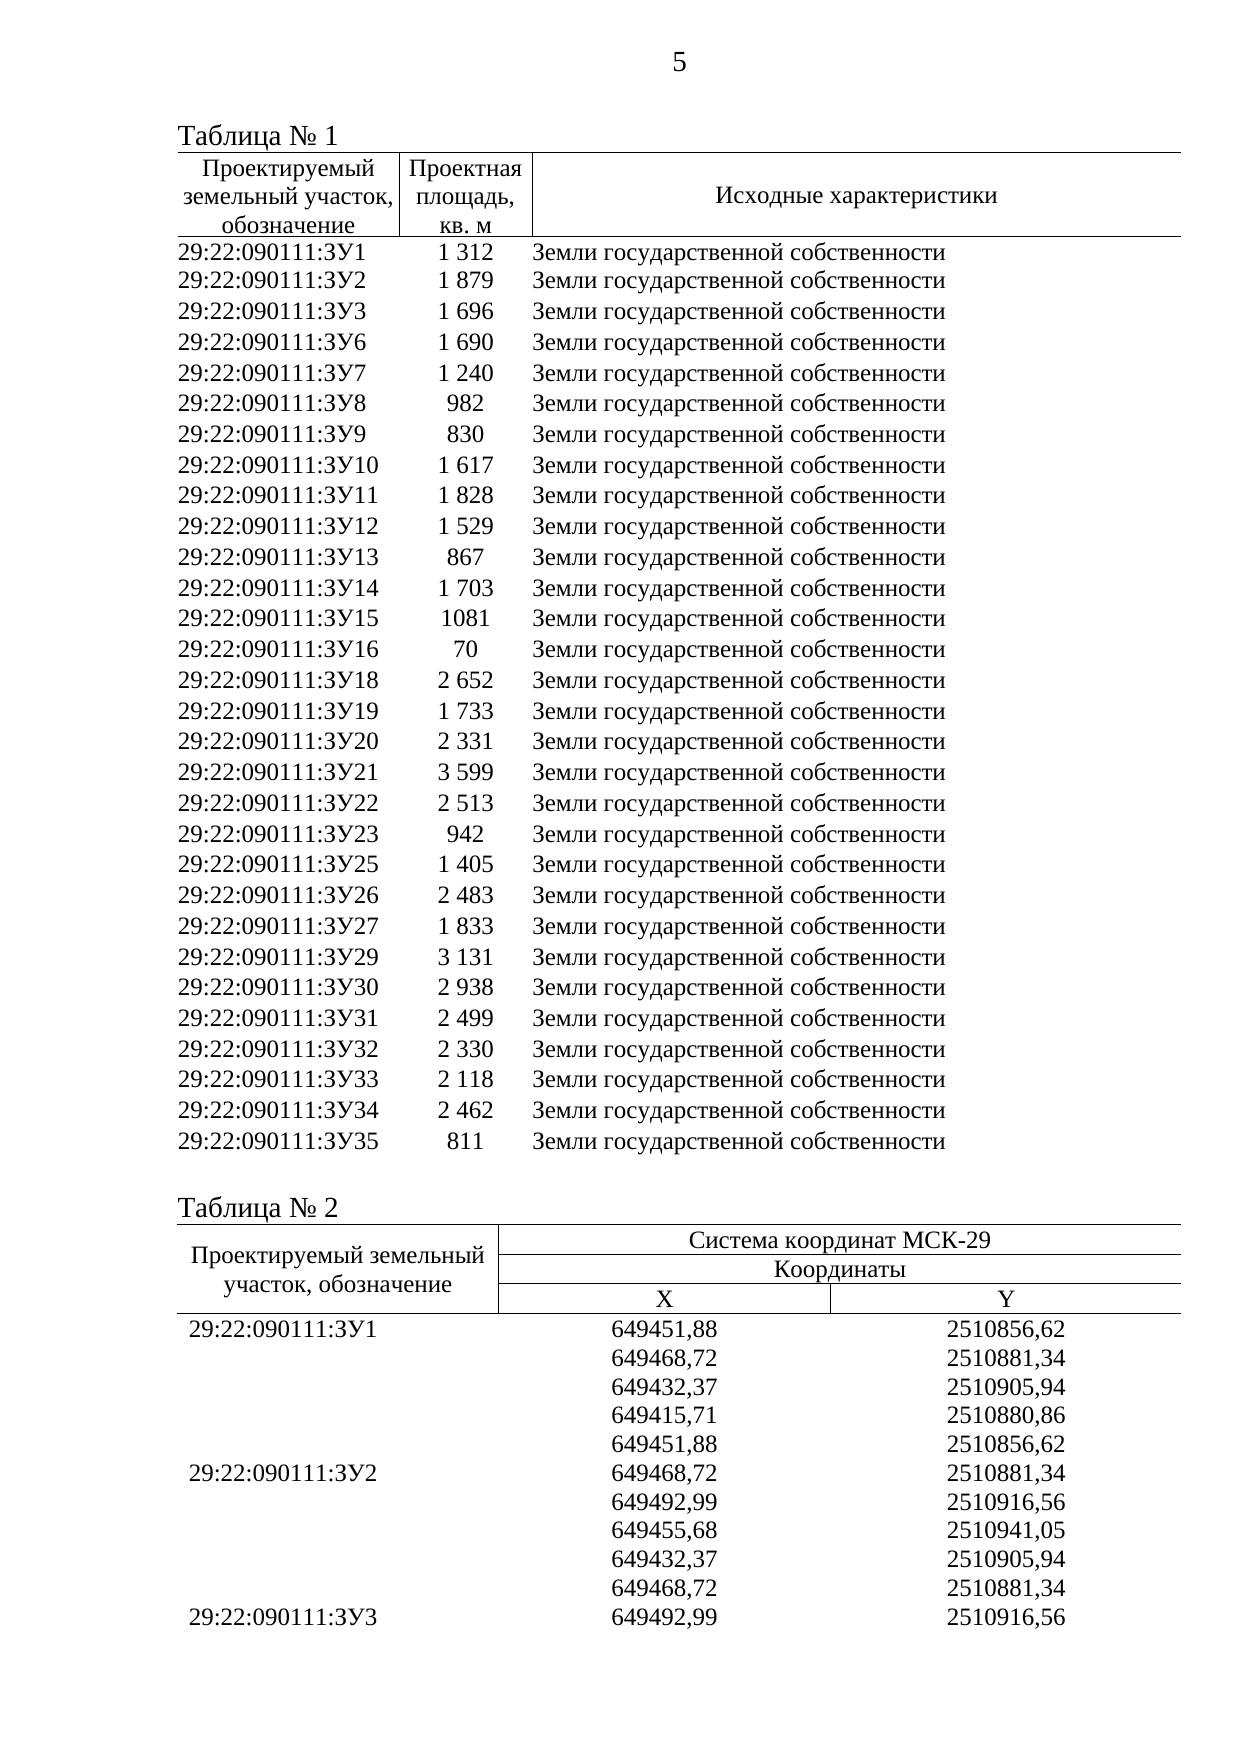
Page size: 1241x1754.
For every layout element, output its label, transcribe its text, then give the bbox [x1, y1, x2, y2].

table_cell 1 703 [399, 573, 532, 603]
table_header Исходные характеристики [533, 153, 1181, 236]
table_cell 29:22:090111:ЗУ30 [178, 972, 399, 1003]
table_cell Земли государственной собственности [532, 237, 1181, 266]
table_cell Земли государственной собственности [532, 573, 1181, 603]
table_cell Земли государственной собственности [532, 1003, 1181, 1034]
table_cell 29:22:090111:ЗУ33 [178, 1065, 399, 1095]
table_header Система координат МСК-29 [499, 1225, 1181, 1253]
table_cell 1 312 [399, 237, 532, 266]
table_cell 29:22:090111:ЗУ7 [178, 358, 399, 388]
table_cell Земли государственной собственности [532, 266, 1181, 296]
table_cell 29:22:090111:ЗУ35 [178, 1126, 399, 1157]
table_cell Земли государственной собственности [532, 696, 1181, 726]
table_cell 1 833 [399, 911, 532, 942]
table_cell Земли государственной собственности [532, 1095, 1181, 1126]
table_cell Земли государственной собственности [532, 1065, 1181, 1095]
table_cell 811 [399, 1126, 532, 1157]
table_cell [498, 1602, 831, 1630]
table_cell 29:22:090111:ЗУ18 [178, 665, 399, 696]
table_cell 1 696 [399, 296, 532, 327]
table_header Проектная площадь, кв. м [400, 153, 532, 236]
table_cell 2 483 [399, 880, 532, 911]
table_cell 1 405 [399, 849, 532, 880]
table_cell 70 [399, 634, 532, 665]
table_cell Земли государственной собственности [532, 665, 1181, 696]
table_cell Y [831, 1284, 1181, 1313]
table_cell 29:22:090111:ЗУ8 [178, 389, 399, 419]
table_cell X [499, 1284, 830, 1313]
table_cell 982 [399, 389, 532, 419]
table_cell 29:22:090111:ЗУ12 [178, 511, 399, 542]
table_cell 29:22:090111:ЗУ2 [178, 266, 399, 296]
table_cell 29:22:090111:ЗУ21 [178, 757, 399, 788]
table_cell 2 118 [399, 1065, 532, 1095]
table_cell 29:22:090111:ЗУ10 [178, 450, 399, 481]
table_cell 3 599 [399, 757, 532, 788]
table_cell Земли государственной собственности [532, 911, 1181, 942]
table_cell 1 733 [399, 696, 532, 726]
table_header Проектируемый земельный участок, обозначение [177, 1225, 498, 1313]
table_cell Земли государственной собственности [532, 757, 1181, 788]
table_cell Земли государственной собственности [532, 327, 1181, 358]
table_cell 29:22:090111:ЗУ1 [178, 237, 399, 266]
table_cell 2 652 [399, 665, 532, 696]
table_cell 29:22:090111:ЗУ9 [178, 419, 399, 450]
table_cell 649451,88 649468,72 649432,37 649415,71 649451,88 [498, 1314, 831, 1458]
table_cell Земли государственной собственности [532, 511, 1181, 542]
table_cell Земли государственной собственности [532, 389, 1181, 419]
table_cell 2510856,62 2510881,34 2510905,94 2510880,86 2510856,62 [831, 1314, 1181, 1458]
table_cell Земли государственной собственности [532, 358, 1181, 388]
table_cell 2 513 [399, 788, 532, 819]
table_cell 649468,72 649492,99 649455,68 649432,37 649468,72 [498, 1458, 831, 1602]
text Таблица № 1 [177, 118, 1181, 152]
table_cell Земли государственной собственности [532, 880, 1181, 911]
table_cell 830 [399, 419, 532, 450]
table_cell 1 617 [399, 450, 532, 481]
table_cell 29:22:090111:ЗУ27 [178, 911, 399, 942]
table_cell 29:22:090111:ЗУ32 [178, 1034, 399, 1064]
table_cell Земли государственной собственности [532, 972, 1181, 1003]
table_cell 29:22:090111:ЗУ20 [178, 726, 399, 757]
table_cell 29:22:090111:ЗУ14 [178, 573, 399, 603]
table_cell 29:22:090111:ЗУ23 [178, 819, 399, 849]
table_cell 1 828 [399, 481, 532, 511]
table_cell 29:22:090111:ЗУ2 [177, 1458, 498, 1602]
table_cell Земли государственной собственности [532, 419, 1181, 450]
table_cell 29:22:090111:ЗУ3 [178, 296, 399, 327]
table_cell Земли государственной собственности [532, 819, 1181, 849]
table_cell 29:22:090111:ЗУ6 [178, 327, 399, 358]
table_cell 29:22:090111:ЗУ3 [177, 1602, 498, 1630]
table_cell 29:22:090111:ЗУ11 [178, 481, 399, 511]
table_cell 29:22:090111:ЗУ1 [177, 1314, 498, 1458]
table_cell 3 131 [399, 942, 532, 972]
table_cell Земли государственной собственности [532, 788, 1181, 819]
table_cell 1 240 [399, 358, 532, 388]
table_cell 29:22:090111:ЗУ19 [178, 696, 399, 726]
table_cell 2510881,34 2510916,56 2510941,05 2510905,94 2510881,34 [831, 1458, 1181, 1602]
table_cell 2 462 [399, 1095, 532, 1126]
table_cell 29:22:090111:ЗУ16 [178, 634, 399, 665]
table_cell 1 690 [399, 327, 532, 358]
table_cell Земли государственной собственности [532, 604, 1181, 634]
table_cell 2 938 [399, 972, 532, 1003]
table_cell 29:22:090111:ЗУ13 [178, 542, 399, 573]
table_cell 2 330 [399, 1034, 532, 1064]
table_header Проектируемый земельный участок, обозначение [178, 153, 399, 236]
table_cell 942 [399, 819, 532, 849]
table_cell Земли государственной собственности [532, 726, 1181, 757]
table_cell 1 879 [399, 266, 532, 296]
table_cell 29:22:090111:ЗУ22 [178, 788, 399, 819]
table_cell Земли государственной собственности [532, 296, 1181, 327]
table_cell 2 499 [399, 1003, 532, 1034]
table_cell Земли государственной собственности [532, 481, 1181, 511]
table_cell 1081 [399, 604, 532, 634]
table_cell 29:22:090111:ЗУ31 [178, 1003, 399, 1034]
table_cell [831, 1602, 1181, 1630]
table_cell Земли государственной собственности [532, 634, 1181, 665]
table_cell Земли государственной собственности [532, 849, 1181, 880]
table_cell 29:22:090111:ЗУ26 [178, 880, 399, 911]
table_cell 1 529 [399, 511, 532, 542]
table_cell 2 331 [399, 726, 532, 757]
table_cell 29:22:090111:ЗУ34 [178, 1095, 399, 1126]
table_cell 29:22:090111:ЗУ25 [178, 849, 399, 880]
table_cell Земли государственной собственности [532, 1034, 1181, 1064]
table_cell Земли государственной собственности [532, 542, 1181, 573]
table_cell Земли государственной собственности [532, 450, 1181, 481]
text Таблица № 2 [177, 1190, 1181, 1224]
table_cell 29:22:090111:ЗУ29 [178, 942, 399, 972]
table_cell Координаты [499, 1255, 1181, 1283]
table_cell Земли государственной собственности [532, 1126, 1181, 1157]
table_cell 867 [399, 542, 532, 573]
table_cell 29:22:090111:ЗУ15 [178, 604, 399, 634]
table_cell Земли государственной собственности [532, 942, 1181, 972]
